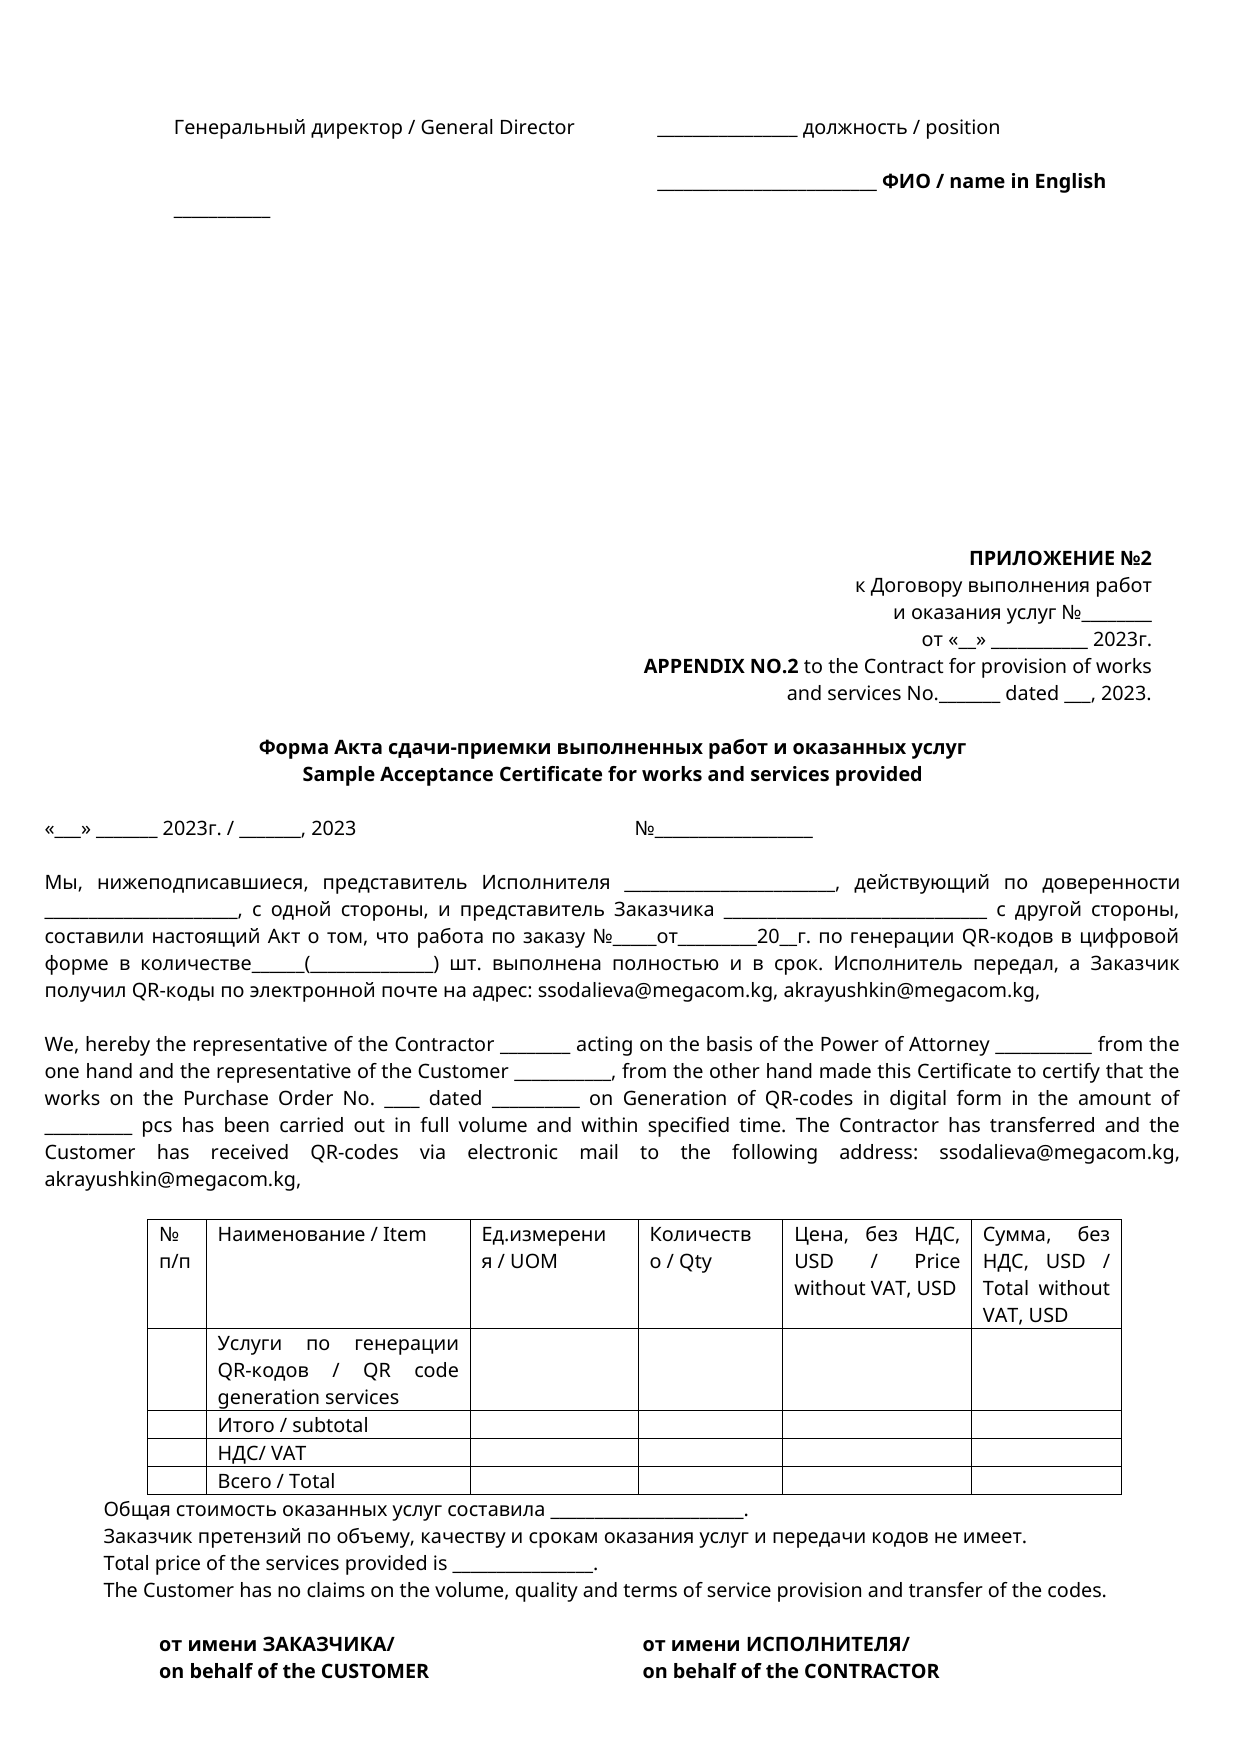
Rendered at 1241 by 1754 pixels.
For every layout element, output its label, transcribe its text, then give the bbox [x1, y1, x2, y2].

text Total price of the services provided is ________________. [44, 1549, 1181, 1576]
table_header Ед.измерения / UOM [471, 1220, 638, 1328]
text Заказчик претензий по объему, качеству и срокам оказания услуг и передачи кодов не имеет. [44, 1522, 1181, 1549]
table_cell [148, 1329, 206, 1410]
table_cell [471, 1329, 638, 1410]
table_header Наименование / Item [207, 1220, 470, 1328]
table_cell [471, 1467, 638, 1494]
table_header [631, 1630, 1122, 1684]
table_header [148, 1630, 631, 1684]
table_cell [471, 1439, 638, 1466]
table_cell [148, 1467, 206, 1494]
table_cell [639, 1411, 782, 1438]
table_cell [972, 1467, 1121, 1494]
table_cell Услуги по генерации QR-кодов / QR code generation services [207, 1329, 470, 1410]
table_header Количество / Qty [639, 1220, 782, 1328]
table_cell [783, 1329, 971, 1410]
text We, hereby the representative of the Contractor ________ acting on the basis of the Power of Attorney ___________ from the one hand and the representative of the Customer ___________, from the other hand made this Certificate to certify that the works on the Purchase Order No. ____ dated __________ on Generation of QR-codes in digital form in the amount of __________ pcs has been carried out in full volume and within specified time. The Contractor has transferred and the Customer has received QR-codes via electronic mail to the following address: ssodalieva@megacom.kg, akrayushkin@megacom.kg, [44, 1030, 1181, 1192]
table_cell [639, 1329, 782, 1410]
text Sample Acceptance Certificate for works and services provided [44, 761, 1181, 787]
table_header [163, 59, 646, 248]
table_header Сумма, без НДС, USD / Total without VAT, USD [972, 1220, 1121, 1328]
text ПРИЛОЖЕНИЕ №2 [44, 545, 1152, 572]
table_cell Итого / subtotal [207, 1411, 470, 1438]
text APPENDIX NO.2 to the Contract for provision of works and services No._______ dated ___, 2023. [605, 653, 1152, 707]
table_cell [972, 1329, 1121, 1410]
table_cell [639, 1439, 782, 1466]
table_cell НДС/ VAT [207, 1439, 470, 1466]
table_cell [471, 1411, 638, 1438]
table_cell [783, 1411, 971, 1438]
text The Customer has no claims on the volume, quality and terms of service provision and transfer of the codes. [44, 1576, 1181, 1603]
text Форма Акта сдачи-приемки выполненных работ и оказанных услуг [44, 733, 1181, 761]
table_cell [639, 1467, 782, 1494]
table_cell [972, 1439, 1121, 1466]
text Общая стоимость оказанных услуг составила ______________________. [44, 1495, 1181, 1522]
text от «__» ___________ 2023г. [44, 626, 1152, 653]
text и оказания услуг №________ [44, 599, 1152, 626]
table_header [646, 59, 1137, 248]
table_cell [148, 1411, 206, 1438]
text «___» _______ 2023г. / _______, 2023 №__________________ [44, 814, 1181, 841]
table_cell Всего / Total [207, 1467, 470, 1494]
text к Договору выполнения работ [44, 572, 1152, 599]
table_header Цена, без НДС, USD / Price without VAT, USD [783, 1220, 971, 1328]
table_cell [783, 1467, 971, 1494]
table_cell [783, 1439, 971, 1466]
table_cell [148, 1439, 206, 1466]
text Мы, нижеподписавшиеся, представитель Исполнителя ________________________, действующий по доверенности ______________________, с одной стороны, и представитель Заказчика ______________________________ с другой стороны, составили настоящий Акт о том, что работа по заказу №_____от_________20__г. по генерации QR-кодов в цифровой форме в количестве______(______________) шт. выполнена полностью и в срок. Исполнитель передал, а Заказчик получил QR-коды по электронной почте на адрес: ssodalieva@megacom.kg, akrayushkin@megacom.kg, [44, 868, 1181, 1003]
table_header № п/п [148, 1220, 206, 1328]
table_cell [972, 1411, 1121, 1438]
